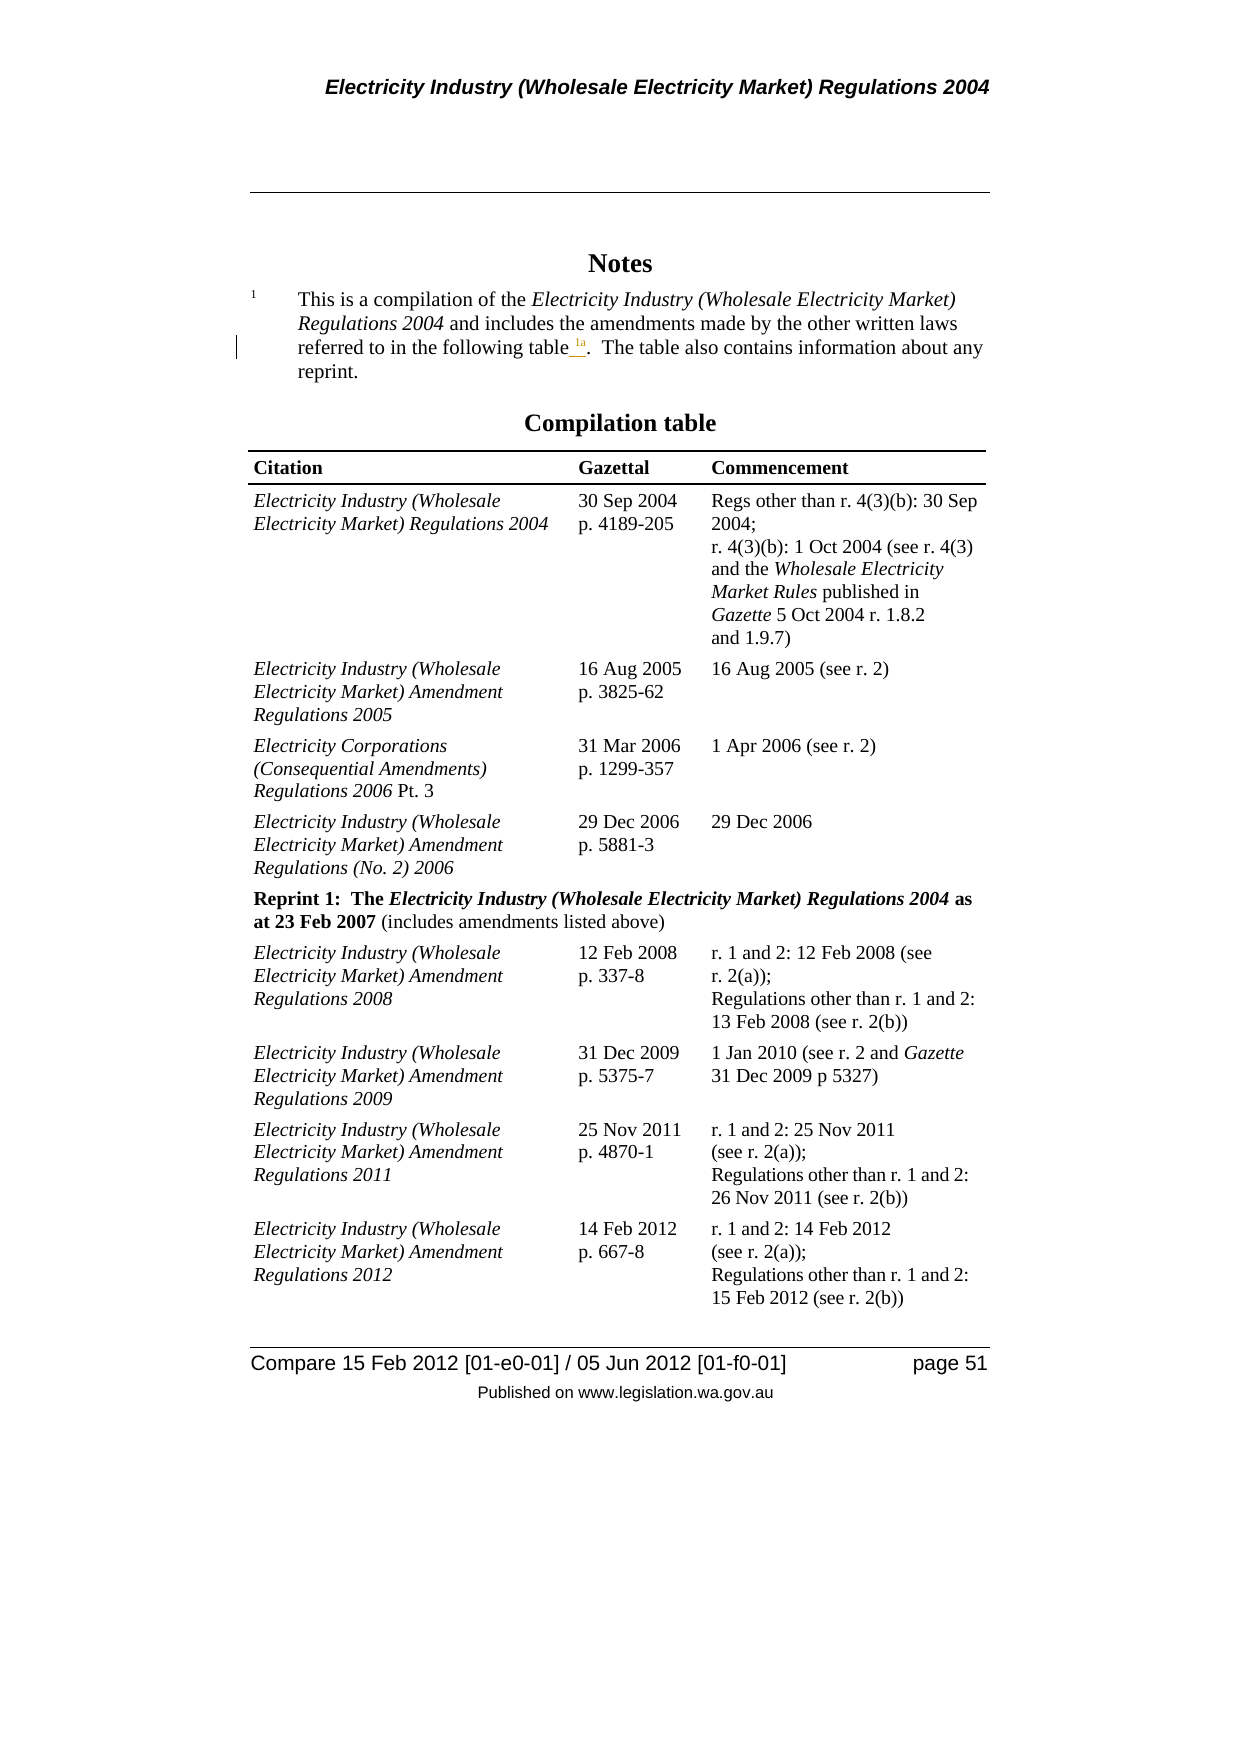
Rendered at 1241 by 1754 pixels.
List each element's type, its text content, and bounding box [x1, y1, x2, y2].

table_cell 16 Aug 2005 (see r. 2) [705, 653, 986, 729]
table_cell Electricity Industry (Wholesale Electricity Market) Amendment Regulations 2012 [248, 1213, 572, 1313]
table_cell 29 Dec 2006 p. 5881-3 [572, 806, 705, 883]
table_cell Electricity Corporations (Consequential Amendments) Regulations 2006 Pt. 3 [248, 730, 572, 806]
text 1 This is a compilation of the Electricity Industry (Wholesale Electricity Market) Regulations 2004 and includes the amendments made by the other written laws referred to in the following table. The table also contains information about any reprint. [250, 287, 990, 383]
table_cell 16 Aug 2005 p. 3825-62 [572, 653, 705, 729]
subtitle Compilation table [250, 408, 990, 437]
table_cell Electricity Industry (Wholesale Electricity Market) Amendment Regulations 2008 [248, 937, 572, 1037]
table_cell Electricity Industry (Wholesale Electricity Market) Amendment Regulations 2009 [248, 1037, 572, 1113]
table_cell r. 1 and 2: 25 Nov 2011 (see r. 2(a)); Regulations other than r. 1 and 2: 26 Nov 2011 (see r. 2(b)) [705, 1114, 986, 1213]
table_header Gazettal [572, 452, 705, 483]
table_cell 30 Sep 2004 p. 4189-205 [572, 485, 705, 653]
table_header Commencement [705, 452, 986, 483]
table_cell 31 Dec 2009 p. 5375-7 [572, 1037, 705, 1113]
table_cell Electricity Industry (Wholesale Electricity Market) Regulations 2004 [248, 485, 572, 653]
table_cell 31 Mar 2006 p. 1299-357 [572, 730, 705, 806]
table_cell Reprint 1: The Electricity Industry (Wholesale Electricity Market) Regulations 2004 as at 23 Feb 2007 (includes amendments listed above) [248, 883, 986, 937]
table_cell 29 Dec 2006 [705, 806, 986, 883]
table_cell 25 Nov 2011 p. 4870-1 [572, 1114, 705, 1213]
table_header Citation [248, 452, 572, 483]
table_cell 14 Feb 2012 p. 667-8 [572, 1213, 705, 1313]
table_cell 12 Feb 2008 p. 337-8 [572, 937, 705, 1037]
table_cell Electricity Industry (Wholesale Electricity Market) Amendment Regulations 2005 [248, 653, 572, 729]
table_cell Electricity Industry (Wholesale Electricity Market) Amendment Regulations 2011 [248, 1114, 572, 1213]
table_cell 1 Jan 2010 (see r. 2 and Gazette 31 Dec 2009 p 5327) [705, 1037, 986, 1113]
table_cell Electricity Industry (Wholesale Electricity Market) Amendment Regulations (No. 2) 2006 [248, 806, 572, 883]
table_cell 1 Apr 2006 (see r. 2) [705, 730, 986, 806]
table_cell Regs other than r. 4(3)(b): 30 Sep 2004; r. 4(3)(b): 1 Oct 2004 (see r. 4(3) and the Wholesale Electricity Market Rules published in Gazette 5 Oct 2004 r. 1.8.2 and 1.9.7) [705, 485, 986, 653]
table_cell r. 1 and 2: 12 Feb 2008 (see r. 2(a)); Regulations other than r. 1 and 2: 13 Feb 2008 (see r. 2(b)) [705, 937, 986, 1037]
subtitle Notes [250, 247, 990, 279]
table_cell r. 1 and 2: 14 Feb 2012 (see r. 2(a)); Regulations other than r. 1 and 2: 15 Feb 2012 (see r. 2(b)) [705, 1213, 986, 1313]
